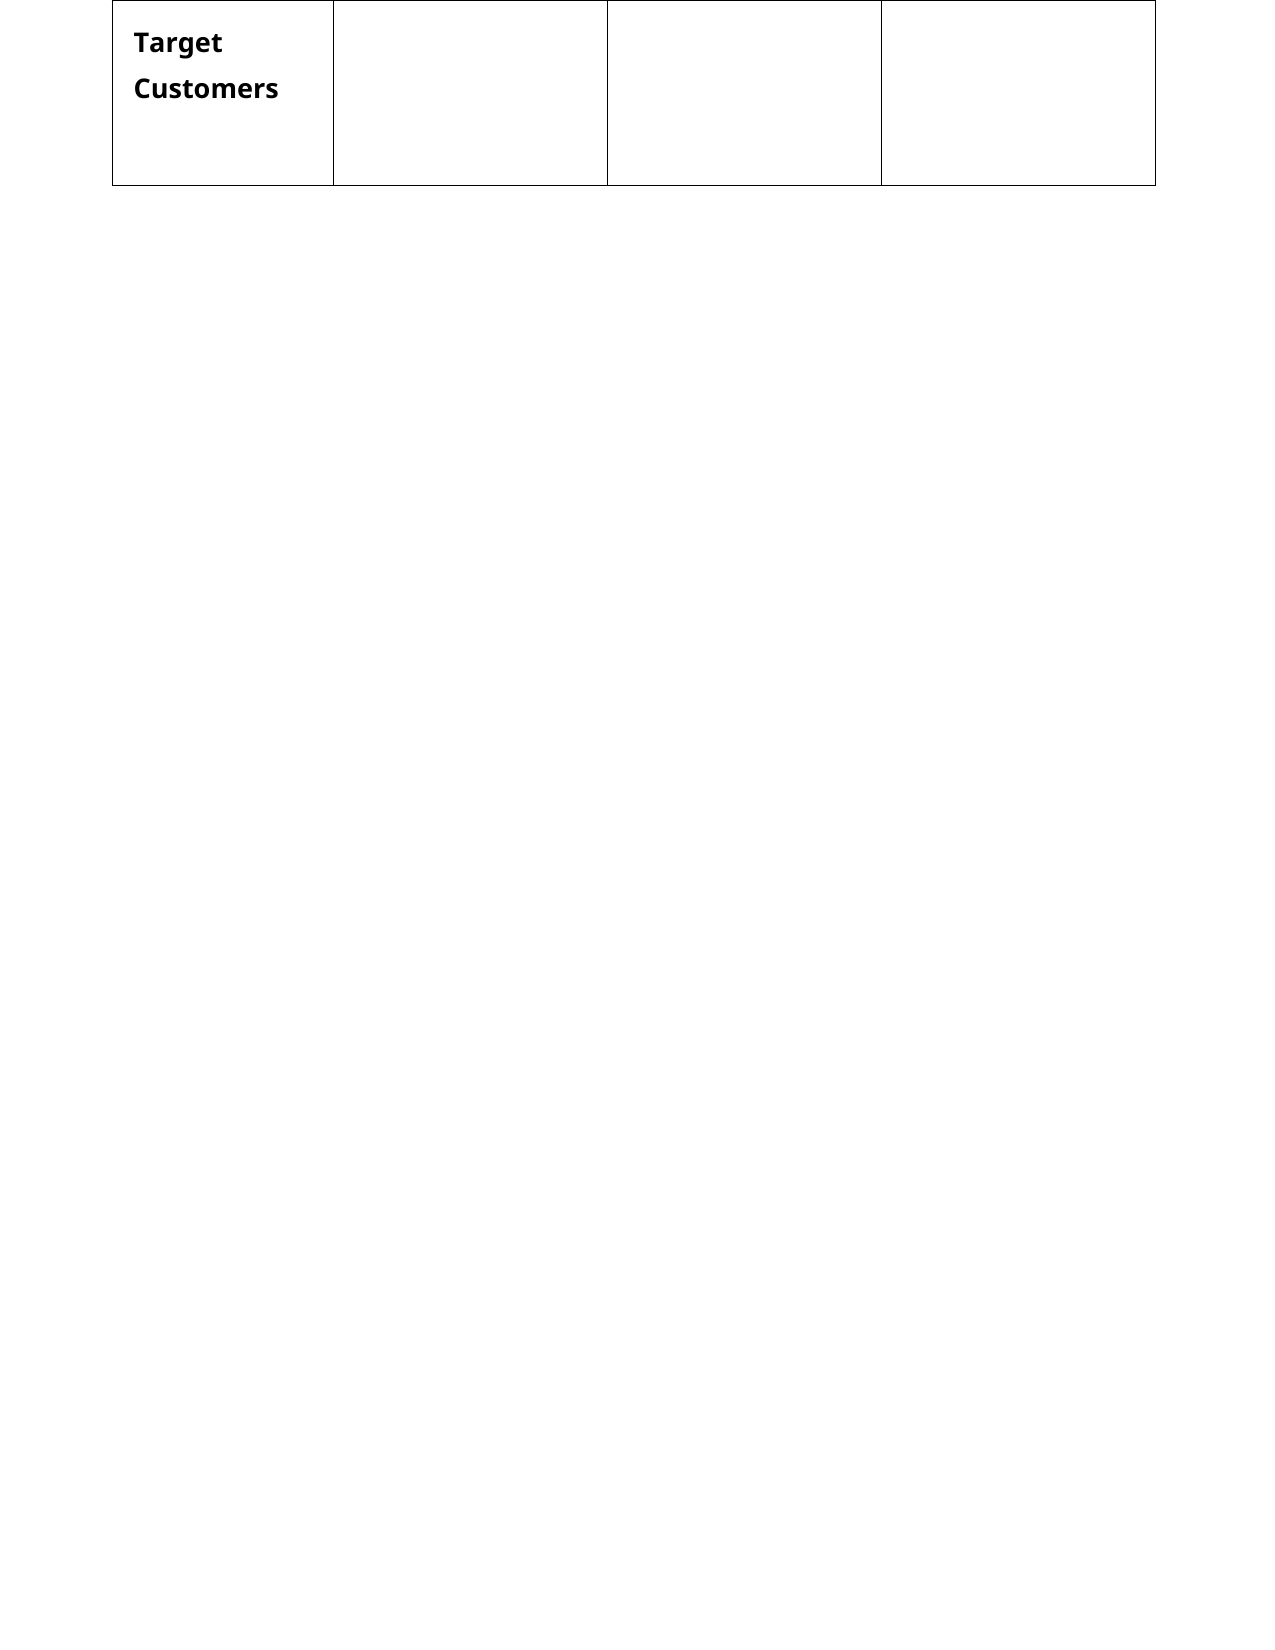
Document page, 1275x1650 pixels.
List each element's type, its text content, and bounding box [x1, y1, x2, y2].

table_cell [608, 1, 881, 185]
table_cell [334, 1, 607, 185]
table_cell [882, 1, 1155, 185]
table_cell Target Customers [113, 1, 333, 185]
